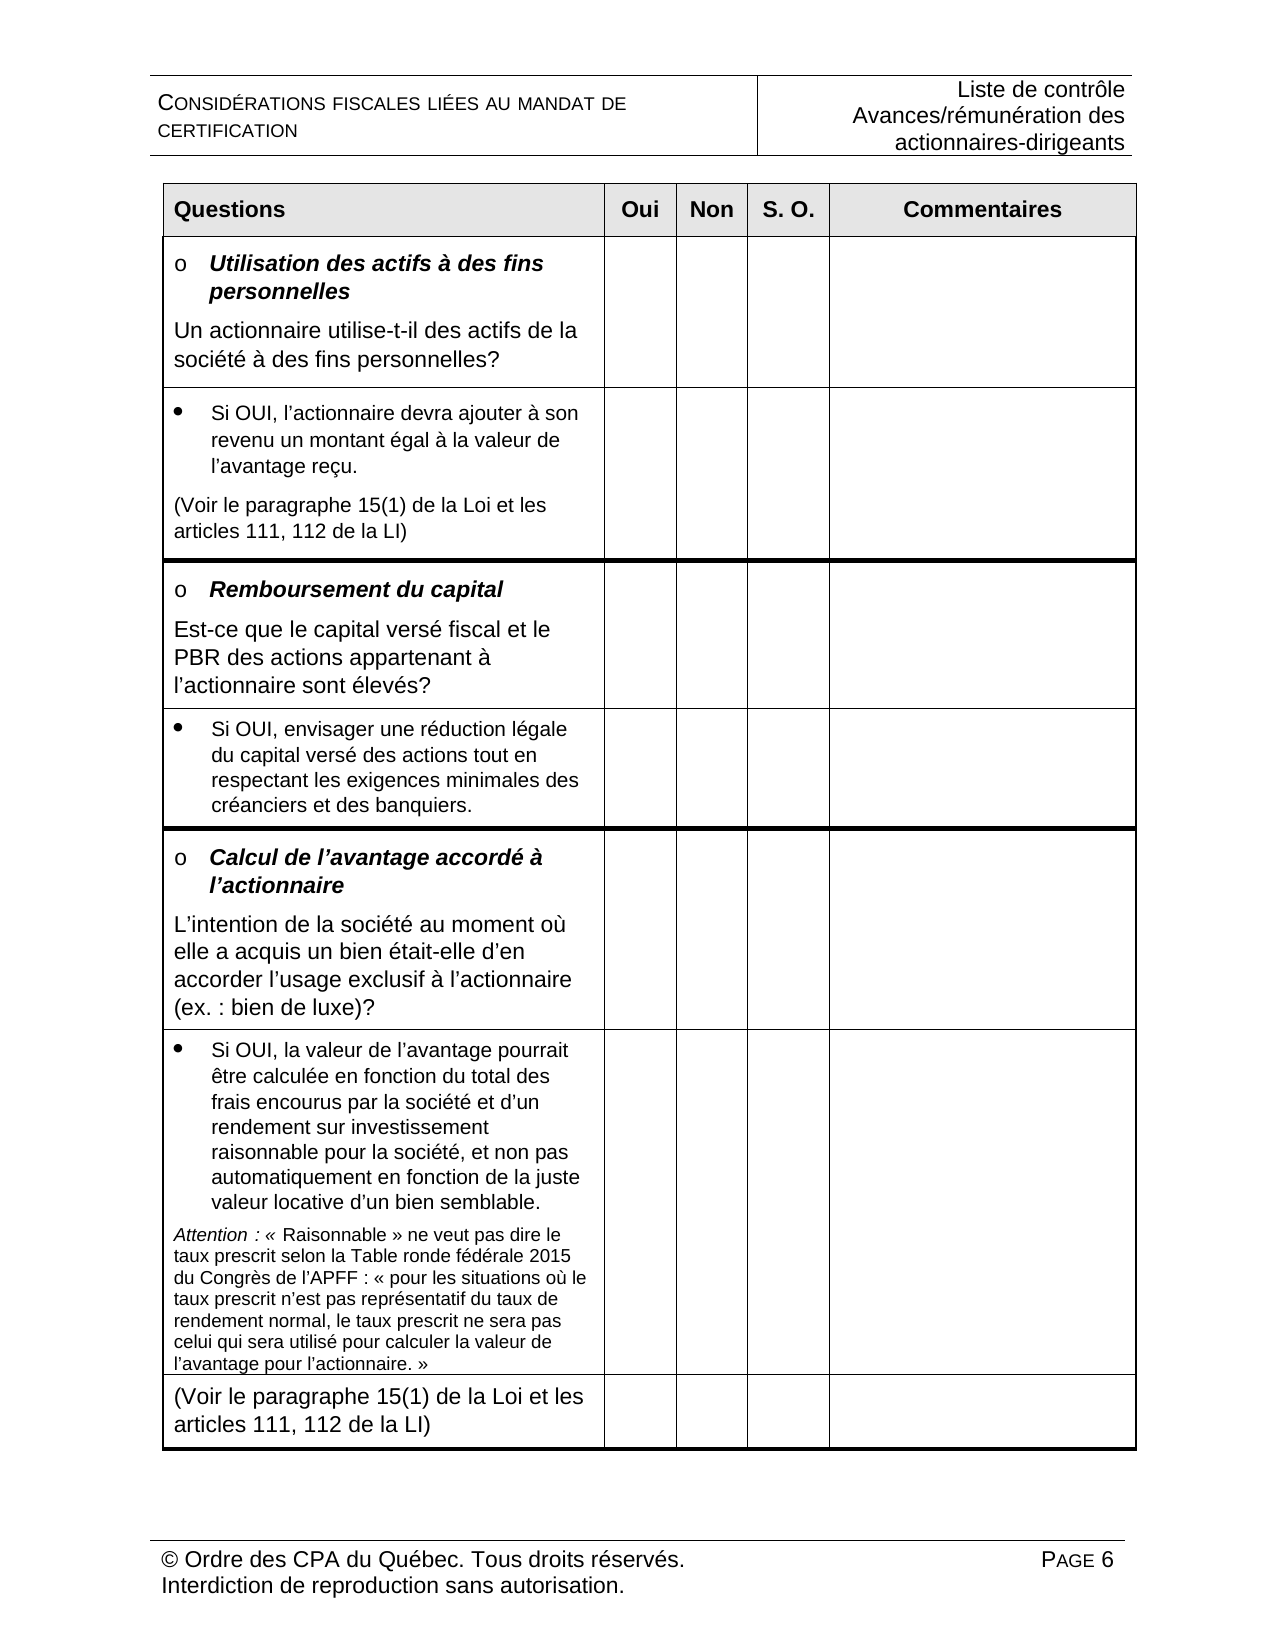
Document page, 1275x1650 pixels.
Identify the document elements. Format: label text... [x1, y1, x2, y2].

table_cell [830, 237, 1135, 387]
table_cell [605, 1030, 676, 1374]
table_cell [830, 1030, 1135, 1374]
table_cell Si OUI, la valeur de l’avantage pourrait être calculée en fonction du total des frais encourus par la société et d’un rendement sur investissement raisonnable pour la société, et non pas automatiquement en fonction de la juste valeur locative d’un bien semblable. Attention : « Raisonnable » ne veut pas dire le taux prescrit selon la Table ronde fédérale 2015 du Congrès de l’APFF : « pour les situations où le taux prescrit n’est pas représentatif du taux de rendement normal, le taux prescrit ne sera pas celui qui sera utilisé pour calculer la valeur de l’avantage pour l’actionnaire. » [164, 1030, 604, 1374]
table_cell (Voir le paragraphe 15(1) de la Loi et les articles 111, 112 de la LI) [164, 1375, 604, 1447]
table_cell Si OUI, l’actionnaire devra ajouter à son revenu un montant égal à la valeur de l’avantage reçu. (Voir le paragraphe 15(1) de la Loi et les articles 111, 112 de la LI) [164, 388, 604, 558]
table_header Oui [605, 184, 676, 236]
table_header Non [677, 184, 747, 236]
table_cell [677, 388, 747, 558]
table_cell Remboursement du capital Est-ce que le capital versé fiscal et le PBR des actions appartenant à l’actionnaire sont élevés? [164, 563, 604, 707]
table_cell [748, 709, 829, 826]
table_cell [677, 1030, 747, 1374]
table_cell [748, 563, 829, 707]
table_cell [605, 388, 676, 558]
table_cell Utilisation des actifs à des fins personnelles Un actionnaire utilise-t-il des actifs de la société à des fins personnelles? [164, 237, 604, 387]
table_cell [677, 831, 747, 1029]
table_cell [830, 1375, 1135, 1447]
table_cell [748, 831, 829, 1029]
table_cell Calcul de l’avantage accordé à l’actionnaire L’intention de la société au moment où elle a acquis un bien était-elle d’en accorder l’usage exclusif à l’actionnaire (ex. : bien de luxe)? [164, 831, 604, 1029]
table_cell [677, 237, 747, 387]
table_cell [748, 237, 829, 387]
table_cell [605, 237, 676, 387]
table_cell [677, 1375, 747, 1447]
table_cell [677, 709, 747, 826]
table_cell [830, 388, 1135, 558]
table_cell [830, 831, 1135, 1029]
table_header S. O. [748, 184, 829, 236]
table_header Questions [164, 184, 604, 236]
table_cell Si OUI, envisager une réduction légale du capital versé des actions tout en respectant les exigences minimales des créanciers et des banquiers. [164, 709, 604, 826]
table_cell [748, 388, 829, 558]
table_cell [830, 563, 1135, 707]
table_cell [605, 1375, 676, 1447]
table_cell [605, 709, 676, 826]
table_cell [748, 1030, 829, 1374]
table_cell [677, 563, 747, 707]
table_cell [748, 1375, 829, 1447]
table_cell [605, 831, 676, 1029]
table_cell [830, 709, 1135, 826]
table_cell [605, 563, 676, 707]
table_header Commentaires [830, 184, 1136, 236]
